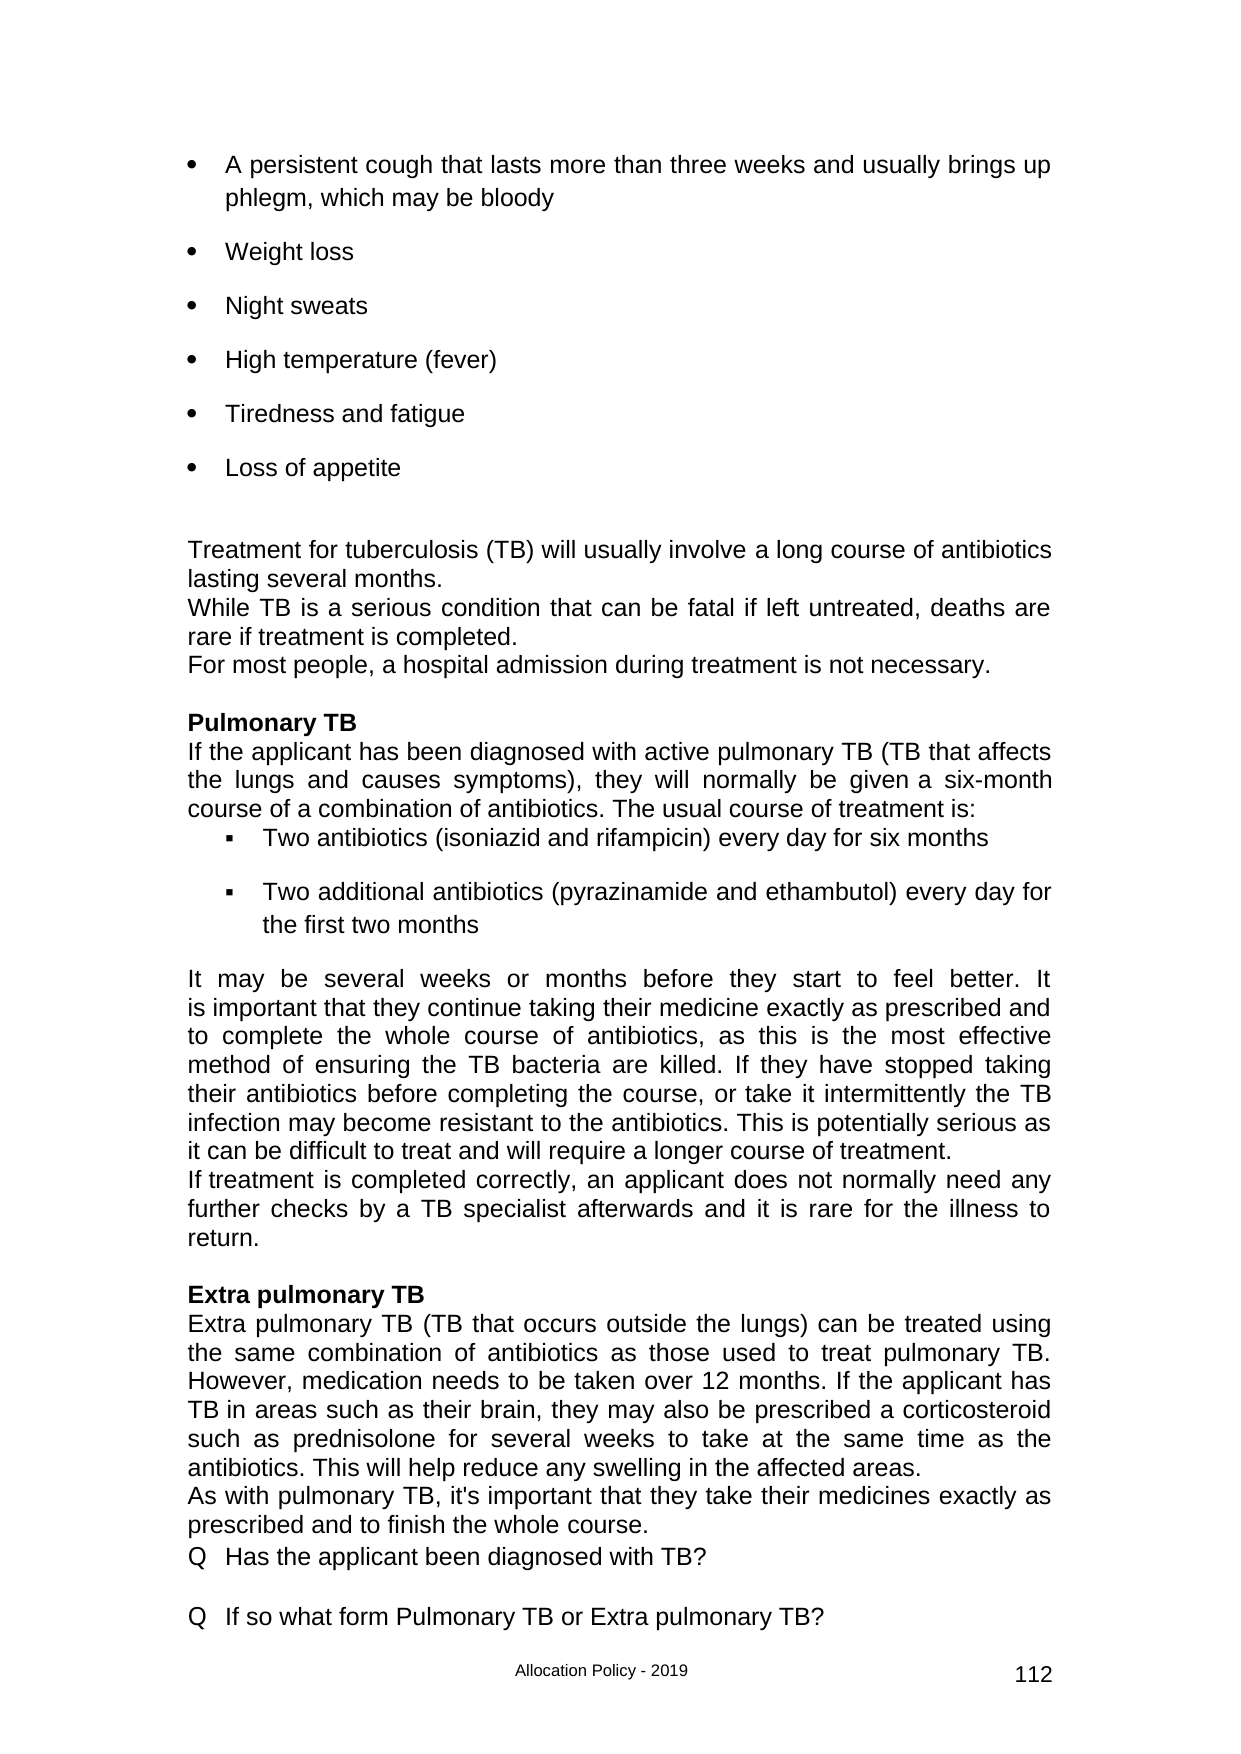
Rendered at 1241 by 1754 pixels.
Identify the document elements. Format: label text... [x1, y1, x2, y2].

list Has the applicant been diagnosed with TB? [187, 1539, 1053, 1573]
text If the applicant has been diagnosed with active pulmonary TB (TB that affects the lungs and causes symptoms), they will normally be given a six-month course of a combination of antibiotics. The usual course of treatment is: [187, 737, 1053, 823]
text Extra pulmonary TB [187, 1280, 1053, 1309]
list Loss of appetite [187, 453, 1053, 482]
list Two antibiotics (isoniazid and rifampicin) every day for six months [225, 823, 1053, 852]
list Night sweats [187, 291, 1053, 320]
text Extra pulmonary TB (TB that occurs outside the lungs) can be treated using the same combination of antibiotics as those used to treat pulmonary TB. However, medication needs to be taken over 12 months. If the applicant has TB in areas such as their brain, they may also be prescribed a corticosteroid such as prednisolone for several weeks to take at the same time as the antibiotics. This will help reduce any swelling in the affected areas. [187, 1309, 1053, 1481]
list A persistent cough that lasts more than three weeks and usually brings up phlegm, which may be bloody [187, 150, 1053, 212]
list Weight loss [187, 237, 1053, 266]
list If so what form Pulmonary TB or Extra pulmonary TB? [187, 1599, 1053, 1633]
text For most people, a hospital admission during treatment is not necessary. [187, 651, 1053, 679]
text While TB is a serious condition that can be fatal if left untreated, deaths are rare if treatment is completed. [187, 593, 1053, 651]
text As with pulmonary TB, it's important that they take their medicines exactly as prescribed and to finish the whole course. [187, 1481, 1053, 1539]
text Treatment for tuberculosis (TB) will usually involve a long course of antibiotics lasting several months. [187, 536, 1053, 593]
text If treatment is completed correctly, an applicant does not normally need any further checks by a TB specialist afterwards and it is rare for the illness to return. [187, 1165, 1053, 1251]
list High temperature (fever) [187, 345, 1053, 374]
list Two additional antibiotics (pyrazinamide and ethambutol) every day for the first two months [225, 877, 1053, 939]
text Pulmonary TB [187, 708, 1053, 737]
list Tiredness and fatigue [187, 399, 1053, 428]
text It may be several weeks or months before they start to feel better. It is important that they continue taking their medicine exactly as prescribed and to complete the whole course of antibiotics, as this is the most effective method of ensuring the TB bacteria are killed. If they have stopped taking their antibiotics before completing the course, or take it intermittently the TB infection may become resistant to the antibiotics. This is potentially serious as it can be difficult to treat and will require a longer course of treatment. [187, 964, 1053, 1165]
